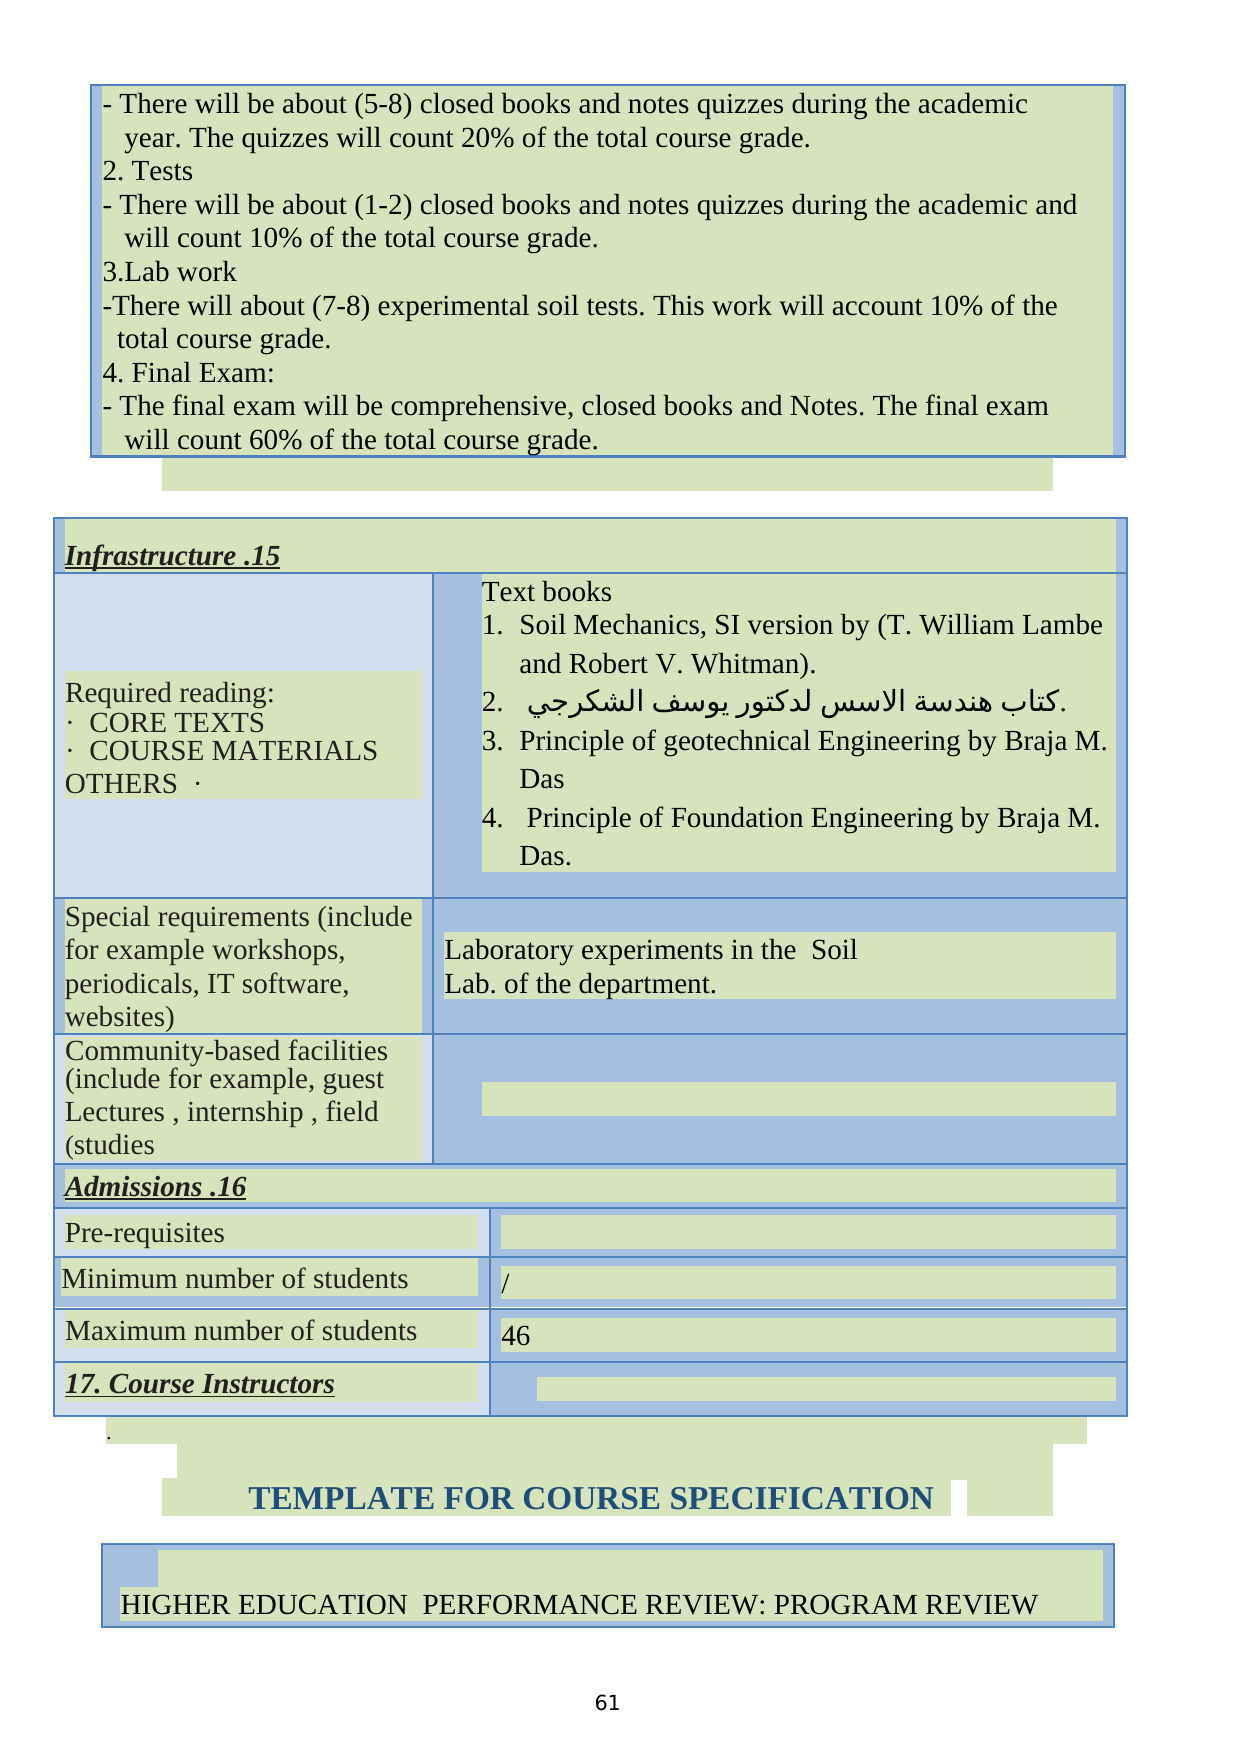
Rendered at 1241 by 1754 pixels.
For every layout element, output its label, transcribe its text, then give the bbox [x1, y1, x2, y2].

text . [106, 1417, 1087, 1444]
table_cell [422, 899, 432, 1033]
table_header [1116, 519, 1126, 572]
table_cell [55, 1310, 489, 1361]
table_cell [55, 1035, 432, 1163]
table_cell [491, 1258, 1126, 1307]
text TEMPLATE FOR COURSE SPECIFICATION [162, 1478, 1053, 1516]
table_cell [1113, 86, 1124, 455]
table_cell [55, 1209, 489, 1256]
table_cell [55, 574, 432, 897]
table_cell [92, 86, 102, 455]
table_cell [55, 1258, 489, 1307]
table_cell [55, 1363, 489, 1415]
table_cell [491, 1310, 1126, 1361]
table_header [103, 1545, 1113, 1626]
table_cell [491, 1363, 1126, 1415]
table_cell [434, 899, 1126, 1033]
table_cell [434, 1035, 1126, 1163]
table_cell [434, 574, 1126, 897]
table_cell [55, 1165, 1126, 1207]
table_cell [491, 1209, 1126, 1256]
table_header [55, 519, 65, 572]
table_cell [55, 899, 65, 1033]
